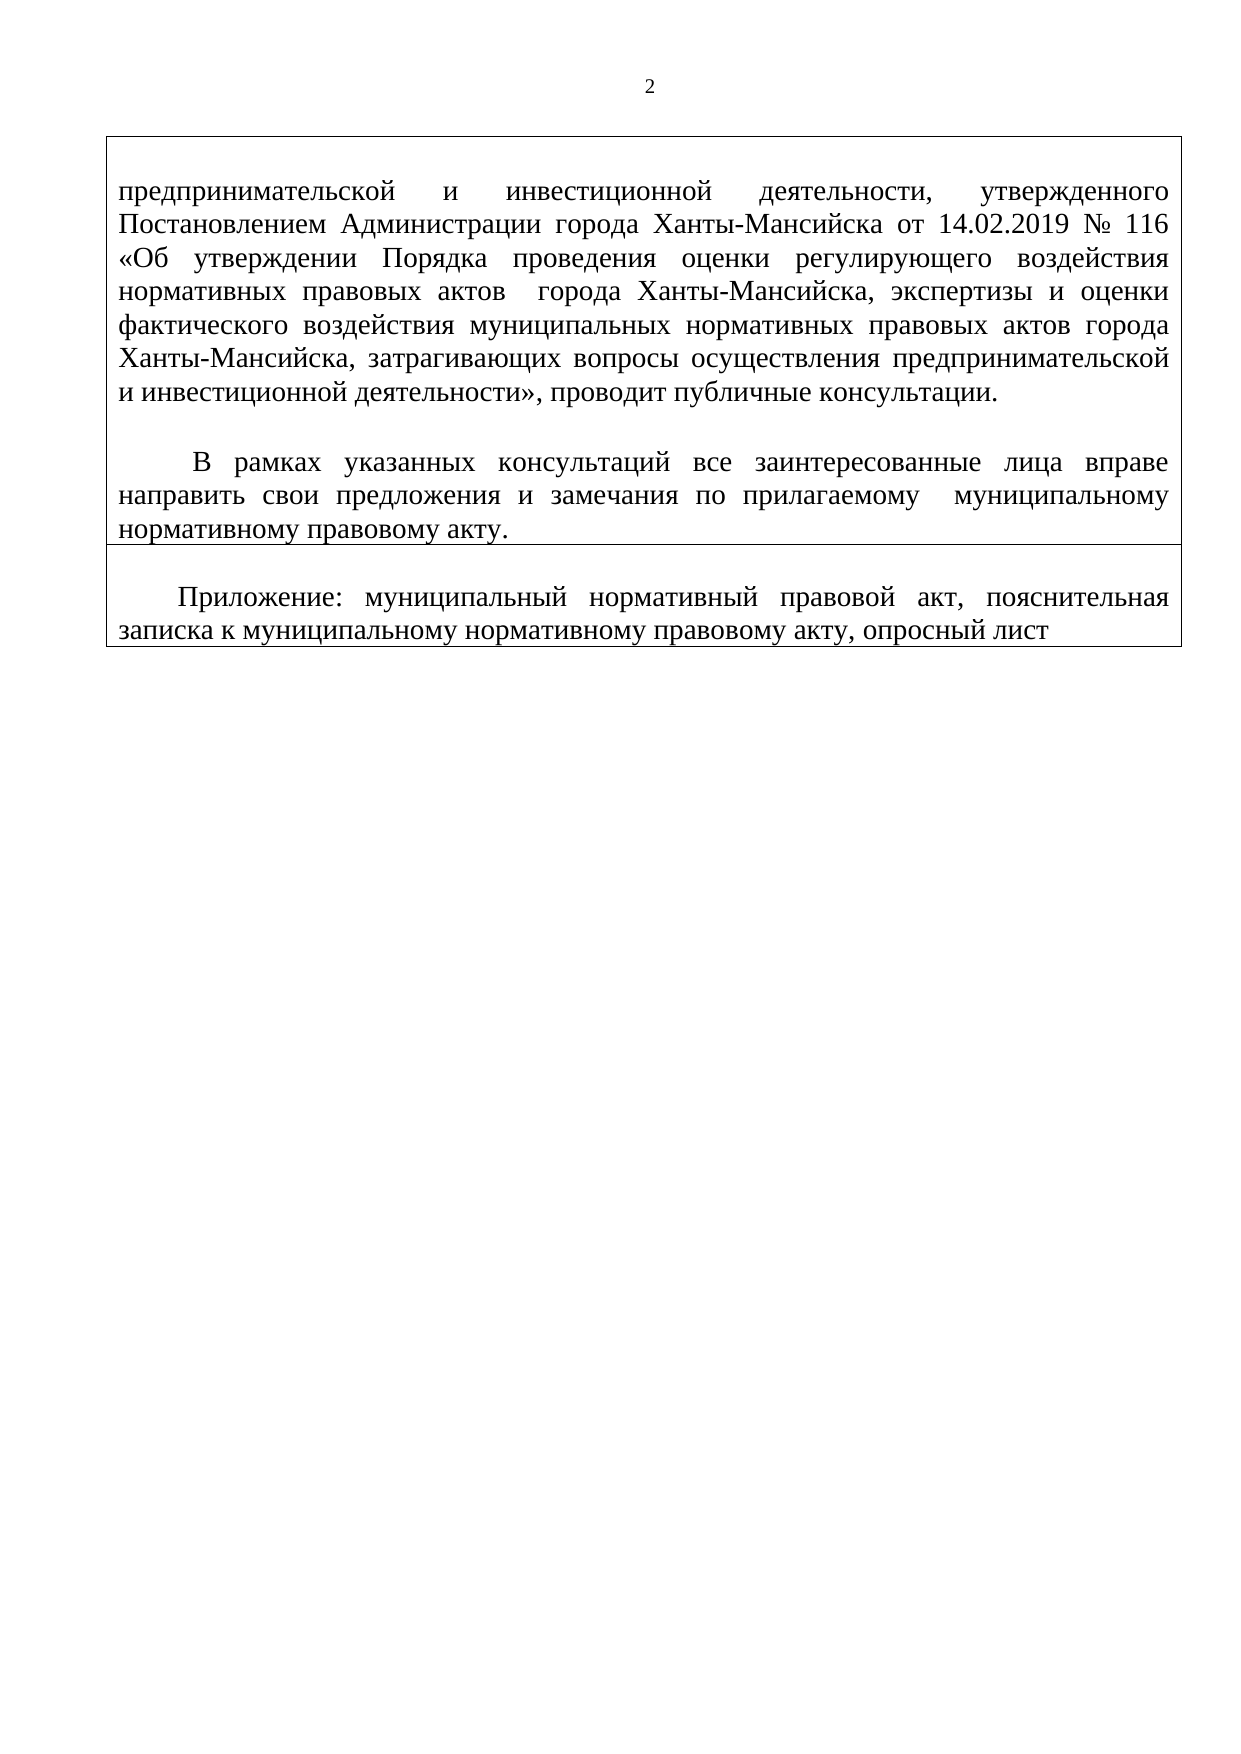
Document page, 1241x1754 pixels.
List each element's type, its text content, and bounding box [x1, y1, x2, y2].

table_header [107, 137, 1181, 544]
table_cell Приложение: муниципальный нормативный правовой акт, пояснительная записка к муниципальному нормативному правовому акту, опросный лист [107, 545, 1181, 646]
